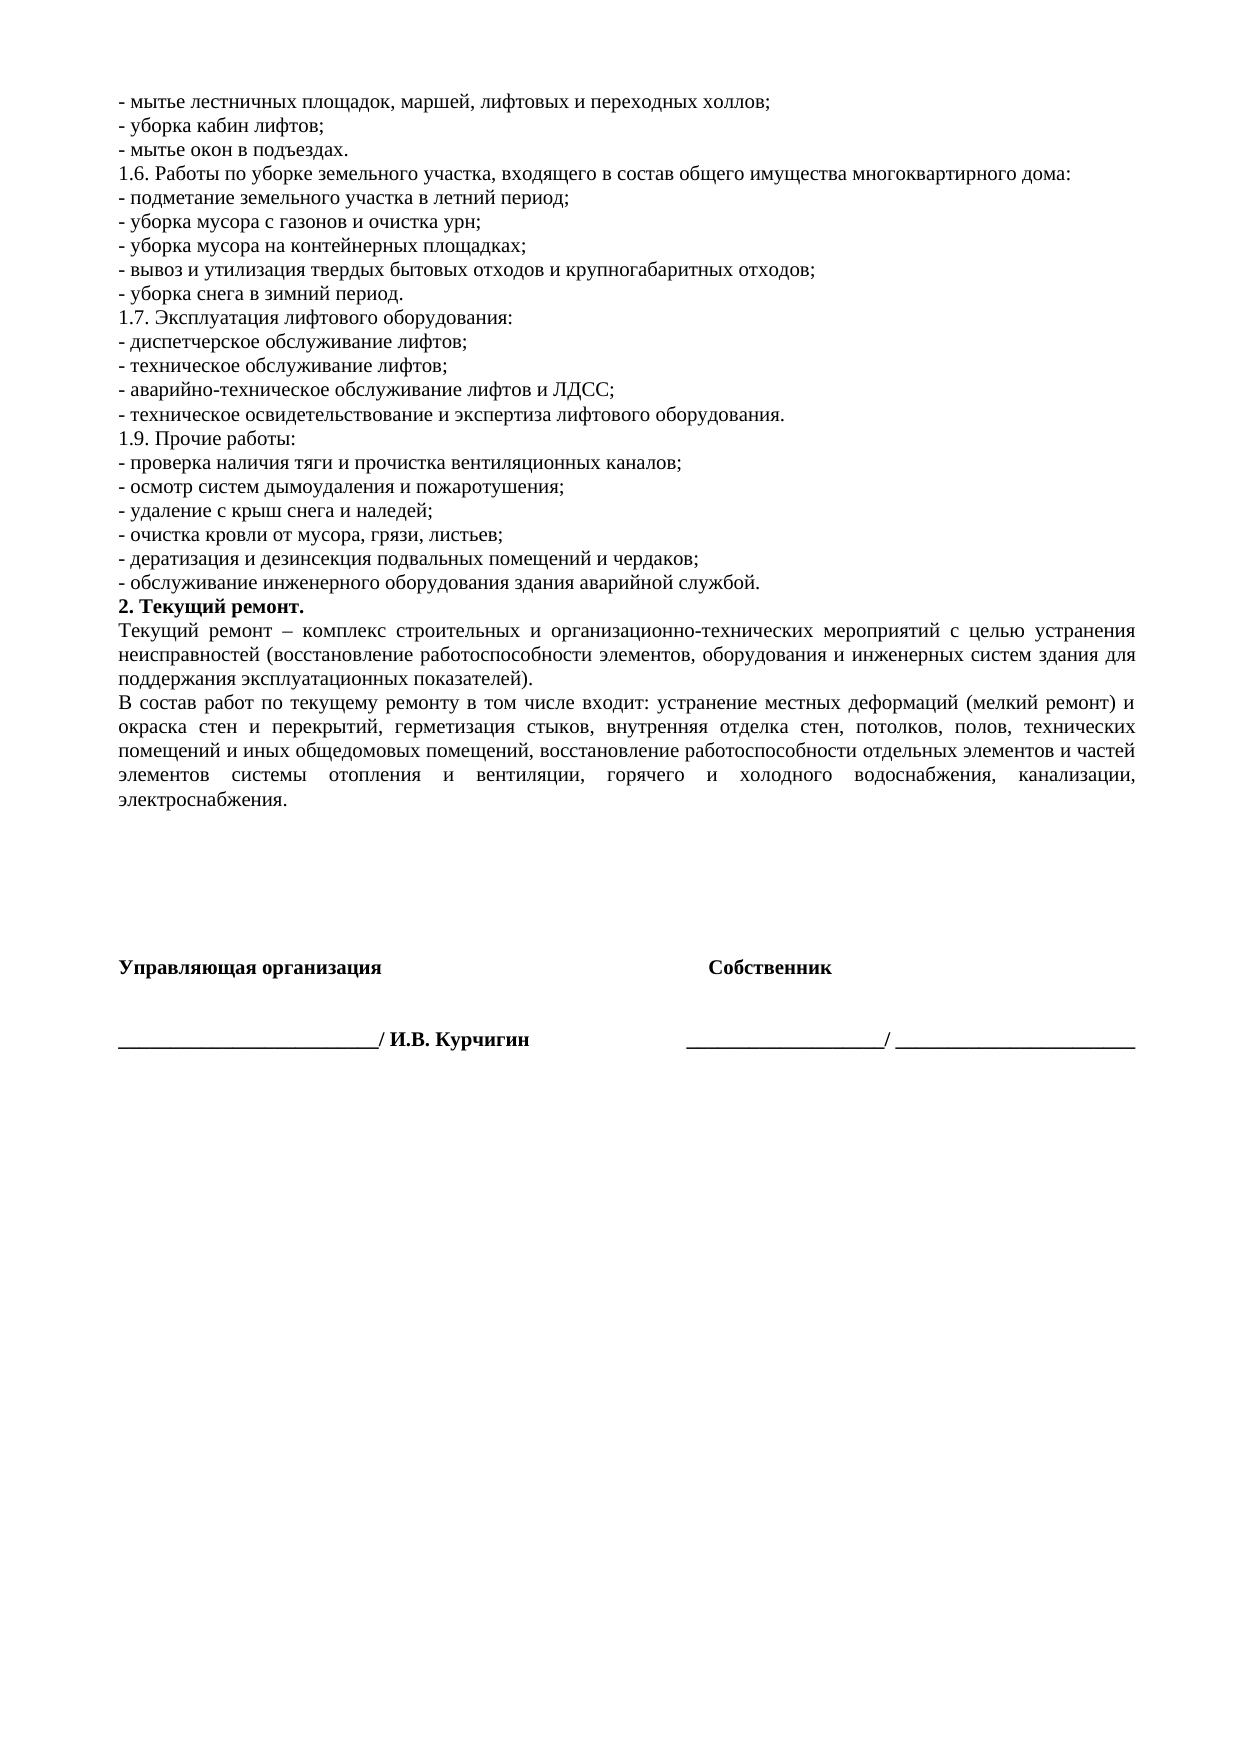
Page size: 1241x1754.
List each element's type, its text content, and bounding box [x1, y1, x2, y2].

text - мытье окон в подъездах. [118, 137, 1137, 161]
text - проверка наличия тяги и прочистка вентиляционных каналов; [118, 449, 1137, 474]
text - уборка мусора с газонов и очистка урн; [118, 209, 1137, 233]
text 1.7. Эксплуатация лифтового оборудования: [118, 305, 1137, 329]
text Управляющая организация Собственник [118, 955, 1137, 979]
text 2. Текущий ремонт. [118, 594, 1137, 618]
text 1.6. Работы по уборке земельного участка, входящего в состав общего имущества многоквартирного дома: [118, 161, 1137, 185]
text - удаление с крыш снега и наледей; [118, 498, 1137, 522]
text - уборка кабин лифтов; [118, 113, 1137, 137]
text - осмотр систем дымоудаления и пожаротушения; [118, 474, 1137, 498]
text В состав работ по текущему ремонту в том числе входит: устранение местных деформаций (мелкий ремонт) и окраска стен и перекрытий, герметизация стыков, внутренняя отделка стен, потолков, полов, технических помещений и иных общедомовых помещений, восстановление работоспособности отдельных элементов и частей элементов системы отопления и вентиляции, горячего и холодного водоснабжения, канализации, электроснабжения. [118, 690, 1137, 811]
text - дератизация и дезинсекция подвальных помещений и чердаков; [118, 546, 1137, 570]
text - аварийно-техническое обслуживание лифтов и ЛДСС; [118, 377, 1137, 401]
text - вывоз и утилизация твердых бытовых отходов и крупногабаритных отходов; [118, 257, 1137, 281]
text - уборка снега в зимний период. [118, 281, 1137, 305]
text Текущий ремонт – комплекс строительных и организационно-технических мероприятий с целью устранения неисправностей (восстановление работоспособности элементов, оборудования и инженерных систем здания для поддержания эксплуатационных показателей). [118, 618, 1137, 690]
text - диспетчерское обслуживание лифтов; [118, 329, 1137, 353]
text - техническое обслуживание лифтов; [118, 353, 1137, 377]
text 1.9. Прочие работы: [118, 426, 1137, 449]
text - мытье лестничных площадок, маршей, лифтовых и переходных холлов; [118, 89, 1137, 113]
text _________________________/ И.В. Курчигин ___________________/ _______________________ [118, 1027, 1137, 1051]
text - уборка мусора на контейнерных площадках; [118, 233, 1137, 257]
text - техническое освидетельствование и экспертиза лифтового оборудования. [118, 401, 1137, 426]
text - обслуживание инженерного оборудования здания аварийной службой. [118, 570, 1137, 594]
text - подметание земельного участка в летний период; [118, 185, 1137, 209]
text - очистка кровли от мусора, грязи, листьев; [118, 522, 1137, 546]
